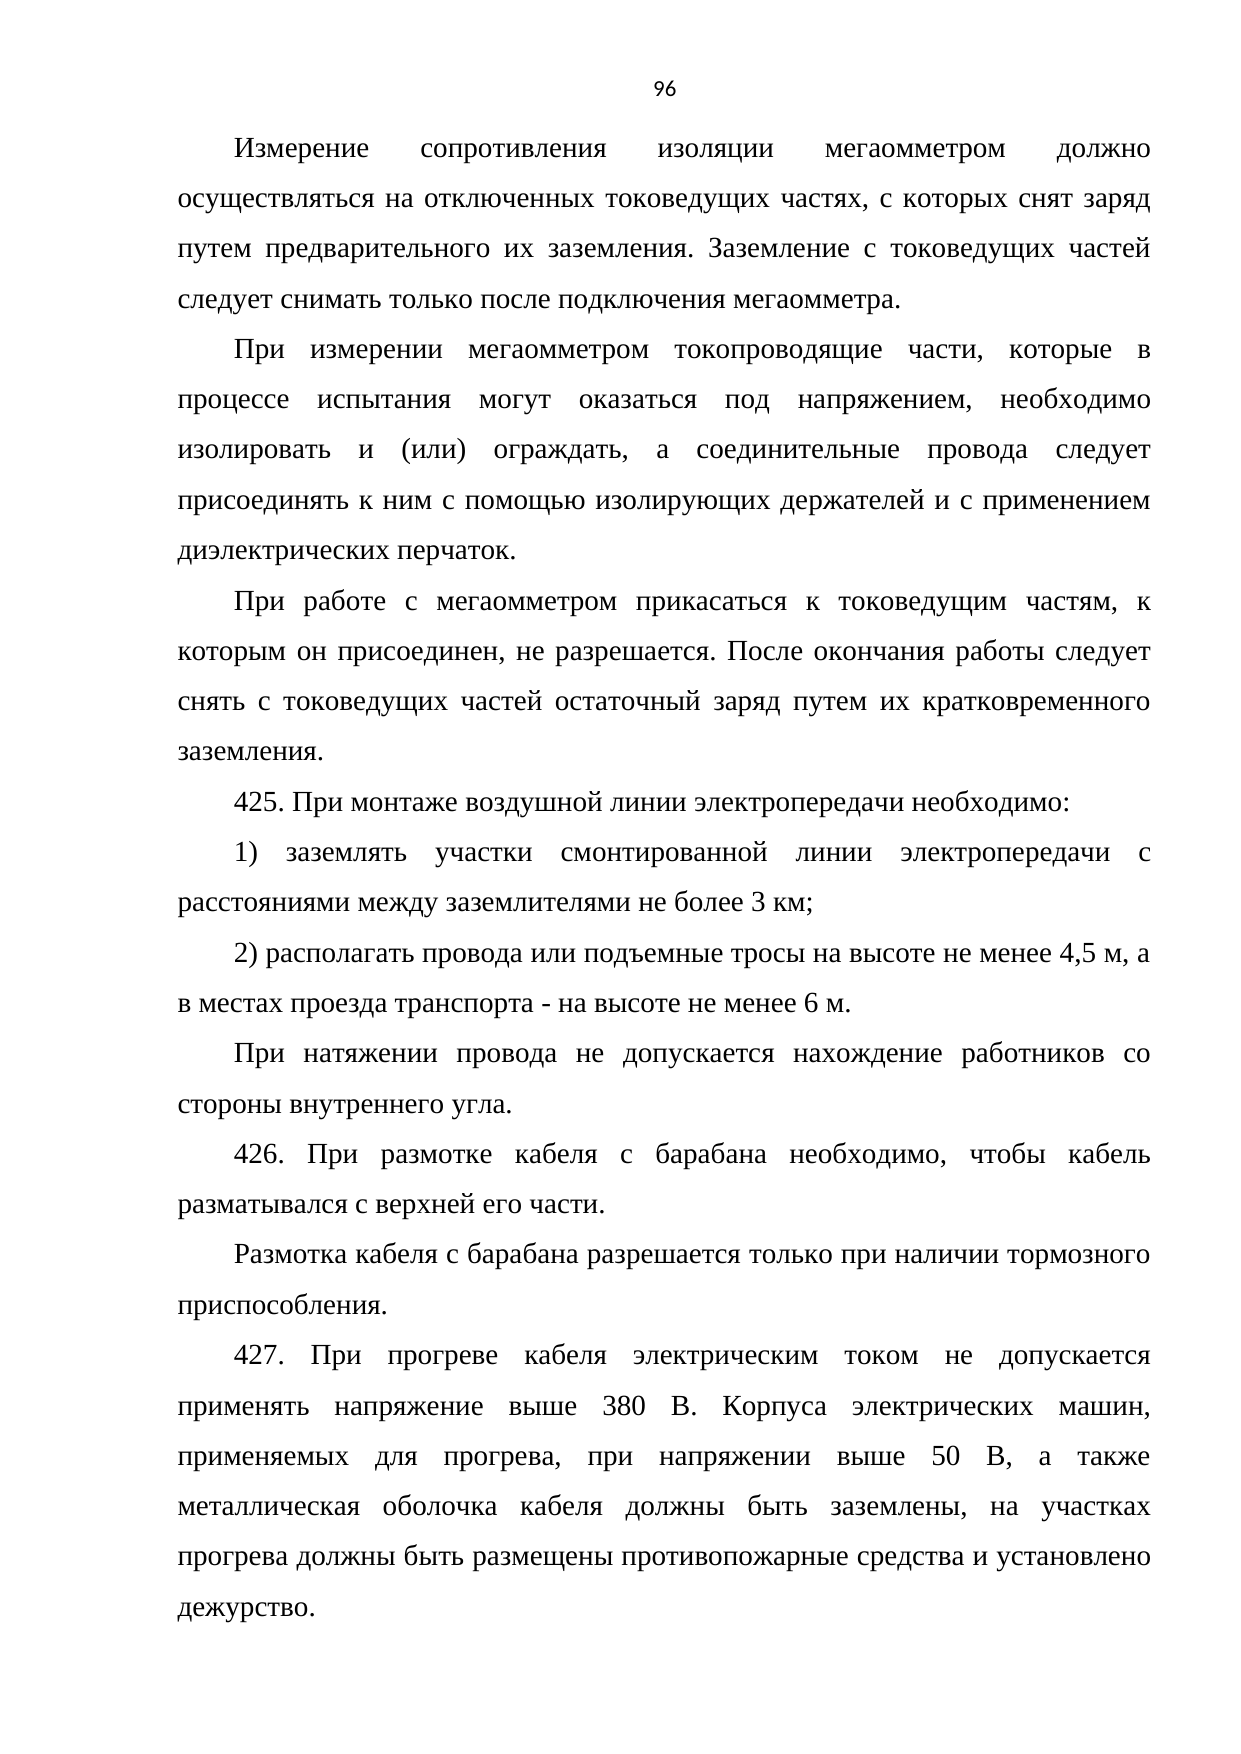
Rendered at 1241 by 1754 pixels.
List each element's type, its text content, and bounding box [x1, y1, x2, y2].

text 2) располагать провода или подъемные тросы на высоте не менее 4,5 м, а в местах проезда транспорта - на высоте не менее 6 м. [177, 935, 1152, 1019]
text Размотка кабеля с барабана разрешается только при наличии тормозного приспособления. [177, 1237, 1152, 1321]
text При измерении мегаомметром токопроводящие части, которые в процессе испытания могут оказаться под напряжением, необходимо изолировать и (или) ограждать, а соединительные провода следует присоединять к ним с помощью изолирующих держателей и с применением диэлектрических перчаток. [177, 331, 1152, 566]
text 426. При размотке кабеля с барабана необходимо, чтобы кабель разматывался с верхней его части. [177, 1136, 1152, 1220]
text 427. При прогреве кабеля электрическим током не допускается применять напряжение выше 380 В. Корпуса электрических машин, применяемых для прогрева, при напряжении выше 50 В, а также металлическая оболочка кабеля должны быть заземлены, на участках прогрева должны быть размещены противопожарные средства и установлено дежурство. [177, 1337, 1152, 1622]
text 1) заземлять участки смонтированной линии электропередачи с расстояниями между заземлителями не более 3 км; [177, 834, 1152, 918]
text При работе с мегаомметром прикасаться к токоведущим частям, к которым он присоединен, не разрешается. После окончания работы следует снять с токоведущих частей остаточный заряд путем их кратковременного заземления. [177, 583, 1152, 767]
text 425. При монтаже воздушной линии электропередачи необходимо: [177, 784, 1152, 817]
text При натяжении провода не допускается нахождение работников со стороны внутреннего угла. [177, 1035, 1152, 1119]
text Измерение сопротивления изоляции мегаомметром должно осуществляться на отключенных токоведущих частях, с которых снят заряд путем предварительного их заземления. Заземление с токоведущих частей следует снимать только после подключения мегаомметра. [177, 130, 1152, 314]
